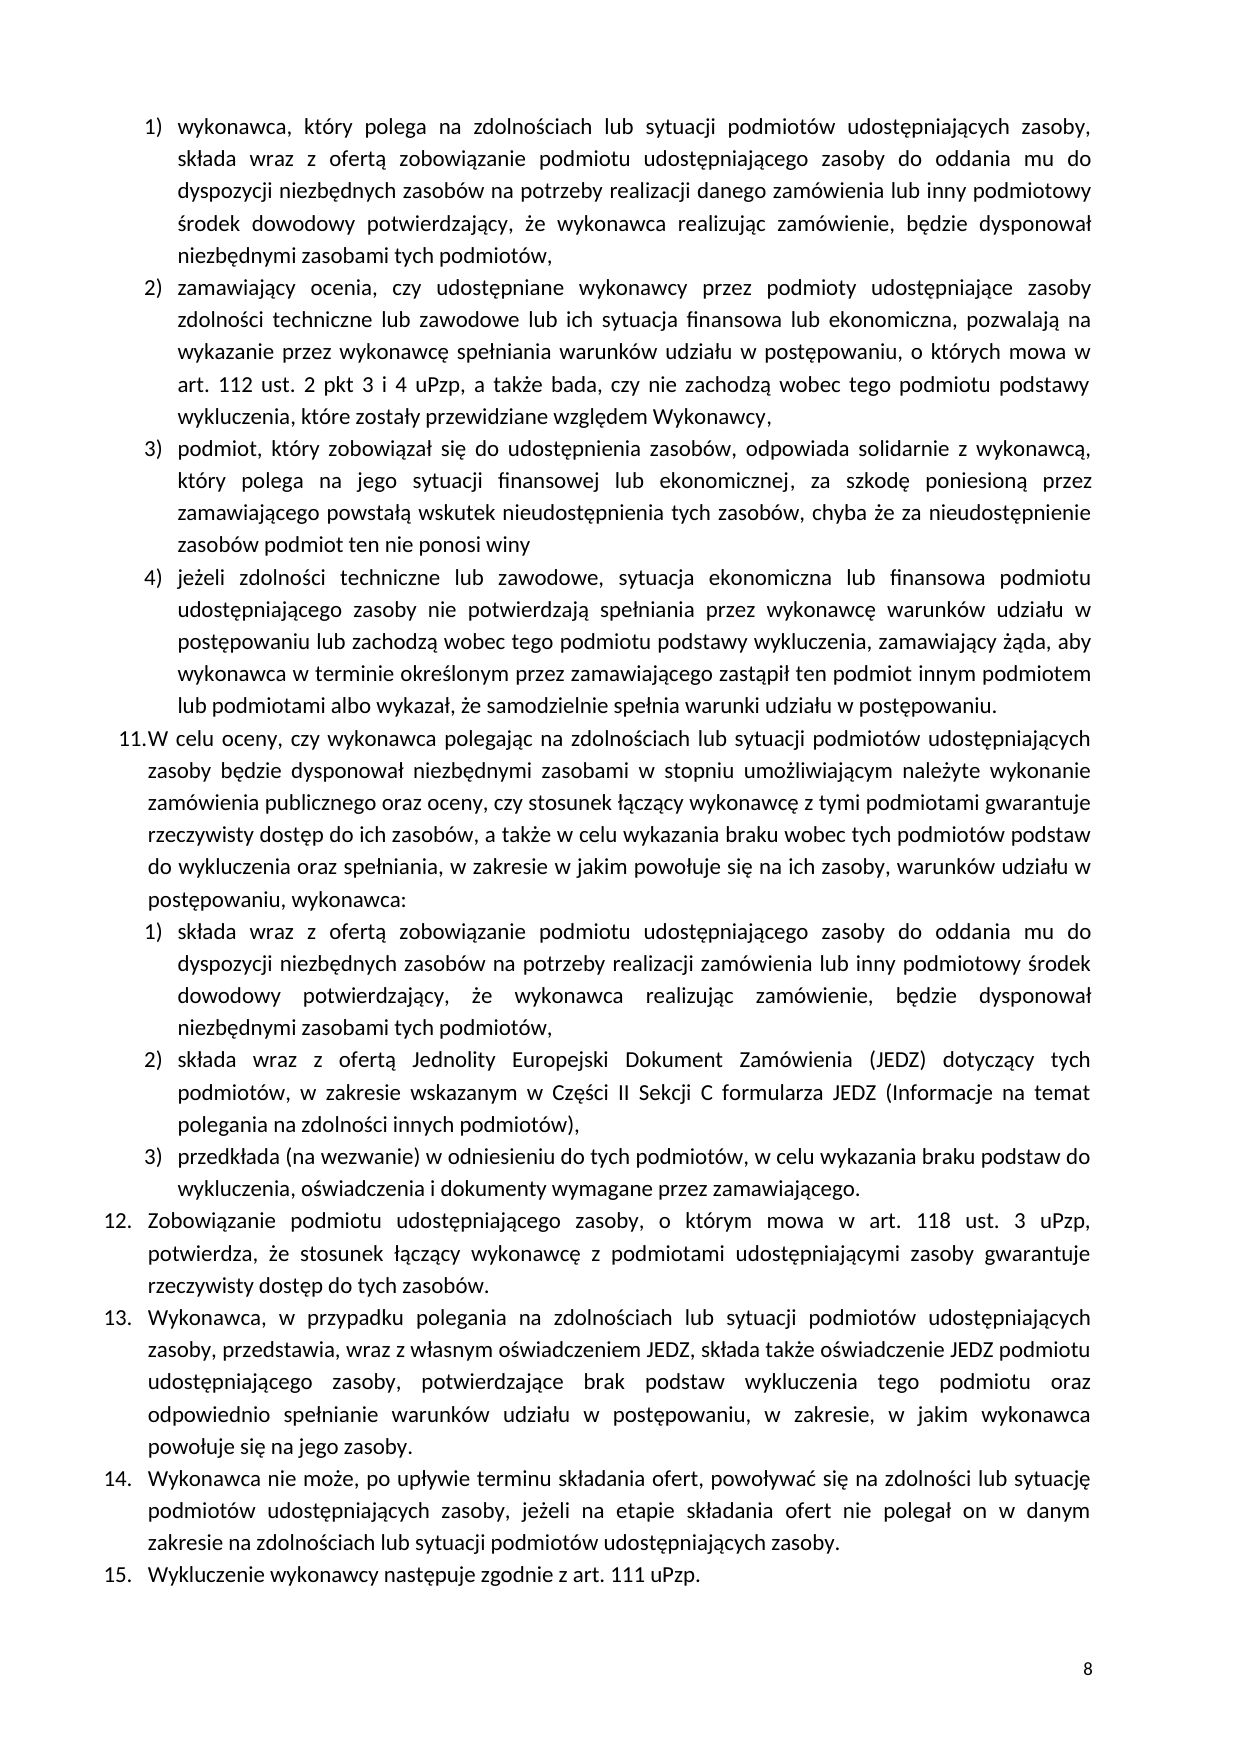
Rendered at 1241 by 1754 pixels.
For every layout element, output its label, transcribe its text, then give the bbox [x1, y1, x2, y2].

list Zobowiązanie podmiotu udostępniającego zasoby, o którym mowa w art. 118 ust. 3 uPzp, potwierdza, że stosunek łączący wykonawcę z podmiotami udostępniającymi zasoby gwarantuje rzeczywisty dostęp do tych zasobów. [103, 1207, 1092, 1299]
list jeżeli zdolności techniczne lub zawodowe, sytuacja ekonomiczna lub finansowa podmiotu udostępniającego zasoby nie potwierdzają spełniania przez wykonawcę warunków udziału w postępowaniu lub zachodzą wobec tego podmiotu podstawy wykluczenia, zamawiający żąda, aby wykonawca w terminie określonym przez zamawiającego zastąpił ten podmiot innym podmiotem lub podmiotami albo wykazał, że samodzielnie spełnia warunki udziału w postępowaniu. [162, 563, 1092, 719]
list składa wraz z ofertą Jednolity Europejski Dokument Zamówienia (JEDZ) dotyczący tych podmiotów, w zakresie wskazanym w Części II Sekcji C formularza JEDZ (Informacje na temat polegania na zdolności innych podmiotów), [162, 1046, 1092, 1138]
list przedkłada (na wezwanie) w odniesieniu do tych podmiotów, w celu wykazania braku podstaw do wykluczenia, oświadczenia i dokumenty wymagane przez zamawiającego. [162, 1142, 1092, 1202]
list podmiot, który zobowiązał się do udostępnienia zasobów, odpowiada solidarnie z wykonawcą, który polega na jego sytuacji finansowej lub ekonomicznej, za szkodę poniesioną przez zamawiającego powstałą wskutek nieudostępnienia tych zasobów, chyba że za nieudostępnienie zasobów podmiot ten nie ponosi winy [162, 434, 1092, 559]
list wykonawca, który polega na zdolnościach lub sytuacji podmiotów udostępniających zasoby, składa wraz z ofertą zobowiązanie podmiotu udostępniającego zasoby do oddania mu do dyspozycji niezbędnych zasobów na potrzeby realizacji danego zamówienia lub inny podmiotowy środek dowodowy potwierdzający, że wykonawca realizując zamówienie, będzie dysponował niezbędnymi zasobami tych podmiotów, [162, 112, 1092, 269]
list Wykonawca, w przypadku polegania na zdolnościach lub sytuacji podmiotów udostępniających zasoby, przedstawia, wraz z własnym oświadczeniem JEDZ, składa także oświadczenie JEDZ podmiotu udostępniającego zasoby, potwierdzające brak podstaw wykluczenia tego podmiotu oraz odpowiednio spełnianie warunków udziału w postępowaniu, w zakresie, w jakim wykonawca powołuje się na jego zasoby. [103, 1303, 1092, 1460]
list składa wraz z ofertą zobowiązanie podmiotu udostępniającego zasoby do oddania mu do dyspozycji niezbędnych zasobów na potrzeby realizacji zamówienia lub inny podmiotowy środek dowodowy potwierdzający, że wykonawca realizując zamówienie, będzie dysponował niezbędnymi zasobami tych podmiotów, [162, 917, 1092, 1041]
list Wykluczenie wykonawcy następuje zgodnie z art. 111 uPzp. [103, 1561, 1092, 1589]
list zamawiający ocenia, czy udostępniane wykonawcy przez podmioty udostępniające zasoby zdolności techniczne lub zawodowe lub ich sytuacja finansowa lub ekonomiczna, pozwalają na wykazanie przez wykonawcę spełniania warunków udziału w postępowaniu, o których mowa w art. 112 ust. 2 pkt 3 i 4 uPzp, a także bada, czy nie zachodzą wobec tego podmiotu podstawy wykluczenia, które zostały przewidziane względem Wykonawcy, [162, 273, 1092, 430]
list W celu oceny, czy wykonawca polegając na zdolnościach lub sytuacji podmiotów udostępniających zasoby będzie dysponował niezbędnymi zasobami w stopniu umożliwiającym należyte wykonanie zamówienia publicznego oraz oceny, czy stosunek łączący wykonawcę z tymi podmiotami gwarantuje rzeczywisty dostęp do ich zasobów, a także w celu wykazania braku wobec tych podmiotów podstaw do wykluczenia oraz spełniania, w zakresie w jakim powołuje się na ich zasoby, warunków udziału w postępowaniu, wykonawca: [118, 724, 1092, 913]
list Wykonawca nie może, po upływie terminu składania ofert, powoływać się na zdolności lub sytuację podmiotów udostępniających zasoby, jeżeli na etapie składania ofert nie polegał on w danym zakresie na zdolnościach lub sytuacji podmiotów udostępniających zasoby. [103, 1464, 1092, 1556]
